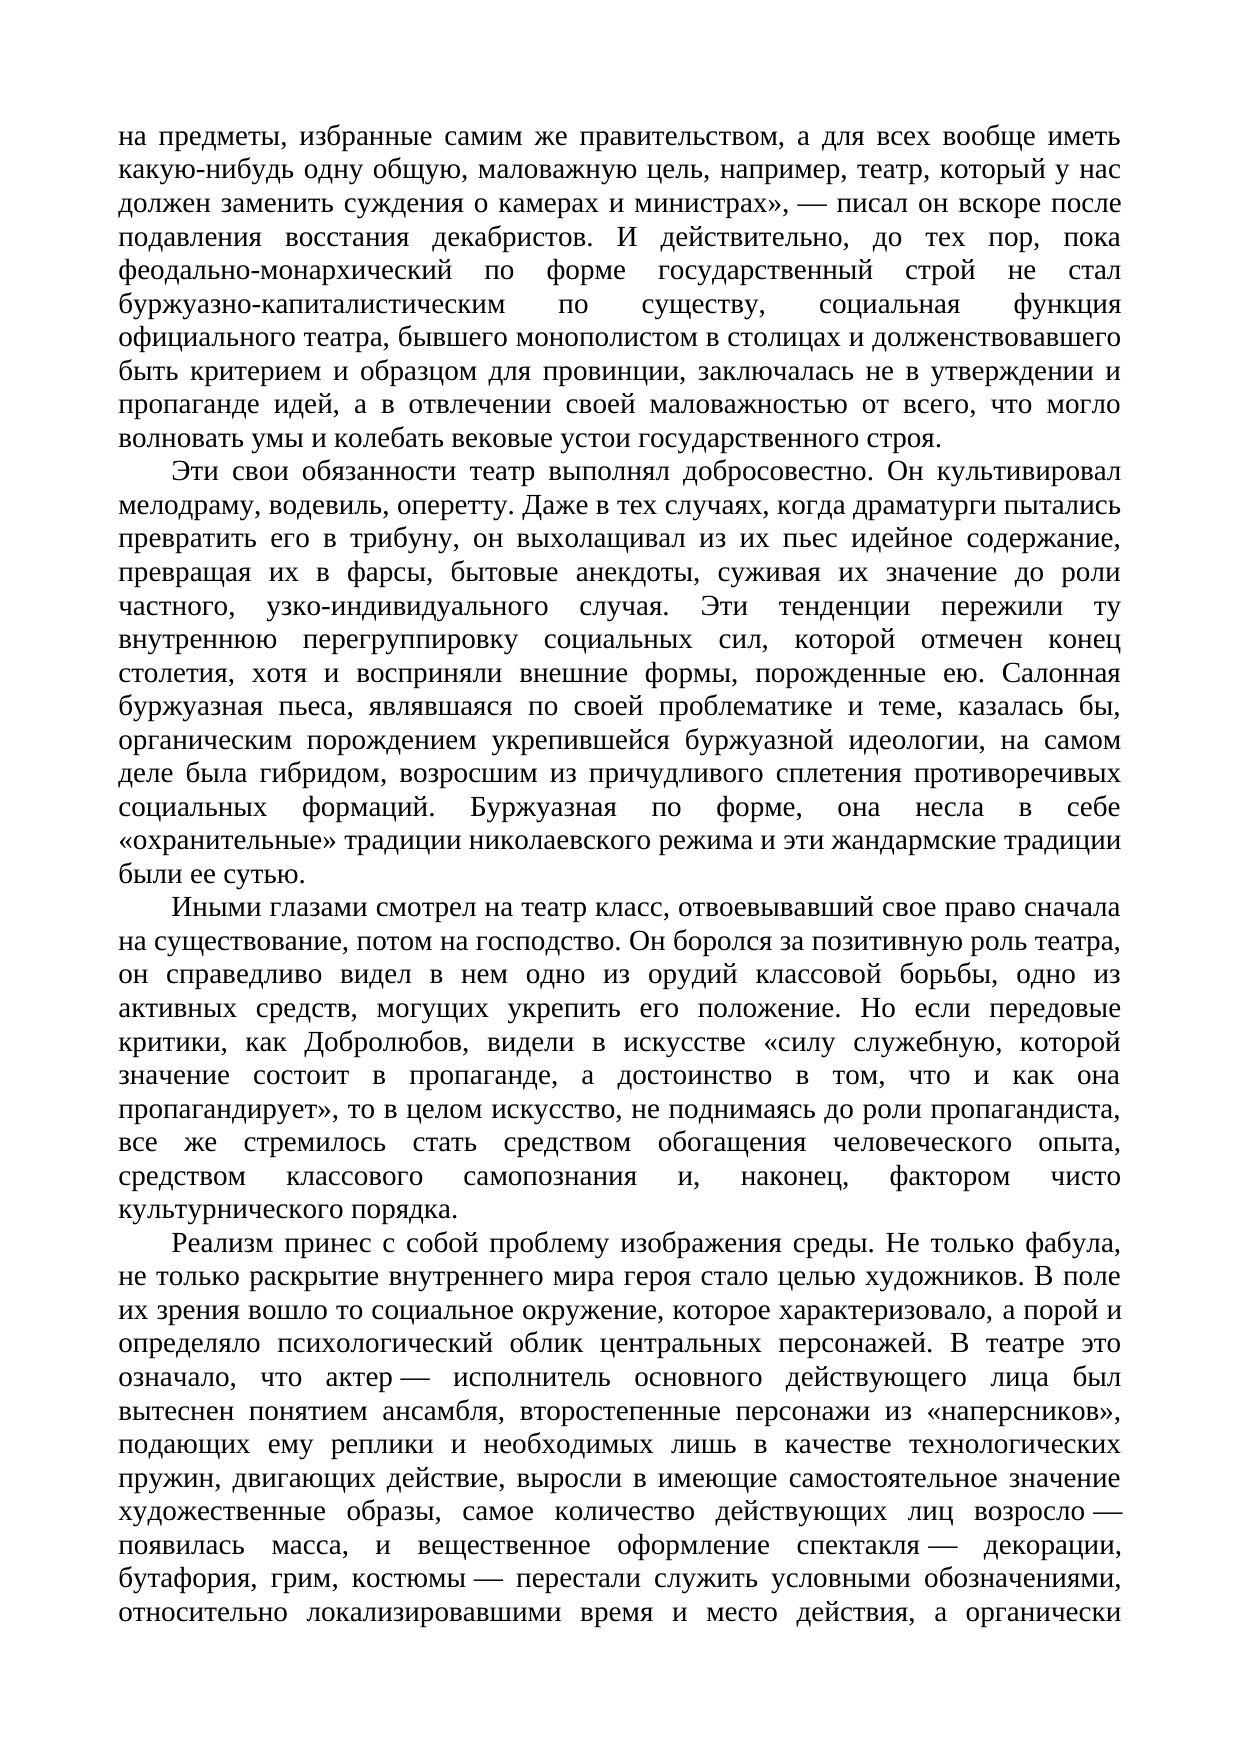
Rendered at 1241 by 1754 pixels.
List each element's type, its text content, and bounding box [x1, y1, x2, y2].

text Иными глазами смотрел на театр класс, отвоевывавший свое право сначала на существование, потом на господство. Он боролся за позитивную роль театра, он справедливо видел в нем одно из орудий классовой борьбы, одно из активных средств, могущих укрепить его положение. Но если передовые критики, как Добролюбов, видели в искусстве «силу служебную, которой значение состоит в пропаганде, а достоинство в том, что и как она пропагандирует», то в целом искусство, не поднимаясь до роли пропагандиста, все же стремилось стать средством обогащения человеческого опыта, средством классового самопознания и, наконец, фактором чисто культурнического порядка. [118, 889, 1122, 1225]
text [118, 1225, 1122, 1627]
text {59} Эти свои обязанности театр выполнял добросовестно. Он культивировал мелодраму, водевиль, оперетту. Даже в тех случаях, когда драматурги пытались превратить его в трибуну, он выхолащивал из их пьес идейное содержание, превращая их в фарсы, бытовые анекдоты, суживая их значение до роли частного, узко-индивидуального случая. Эти тенденции пережили ту внутреннюю перегруппировку социальных сил, которой отмечен конец столетия, хотя и восприняли внешние формы, порожденные ею. Салонная буржуазная пьеса, являвшаяся по своей проблематике и теме, казалась бы, органическим порождением укрепившейся буржуазной идеологии, на самом деле была гибридом, возросшим из причудливого сплетения противоречивых социальных формаций. Буржуазная по форме, она несла в себе «охранительные» традиции николаевского режима и эти жандармские традиции были ее сутью. [118, 453, 1122, 889]
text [118, 118, 1122, 453]
